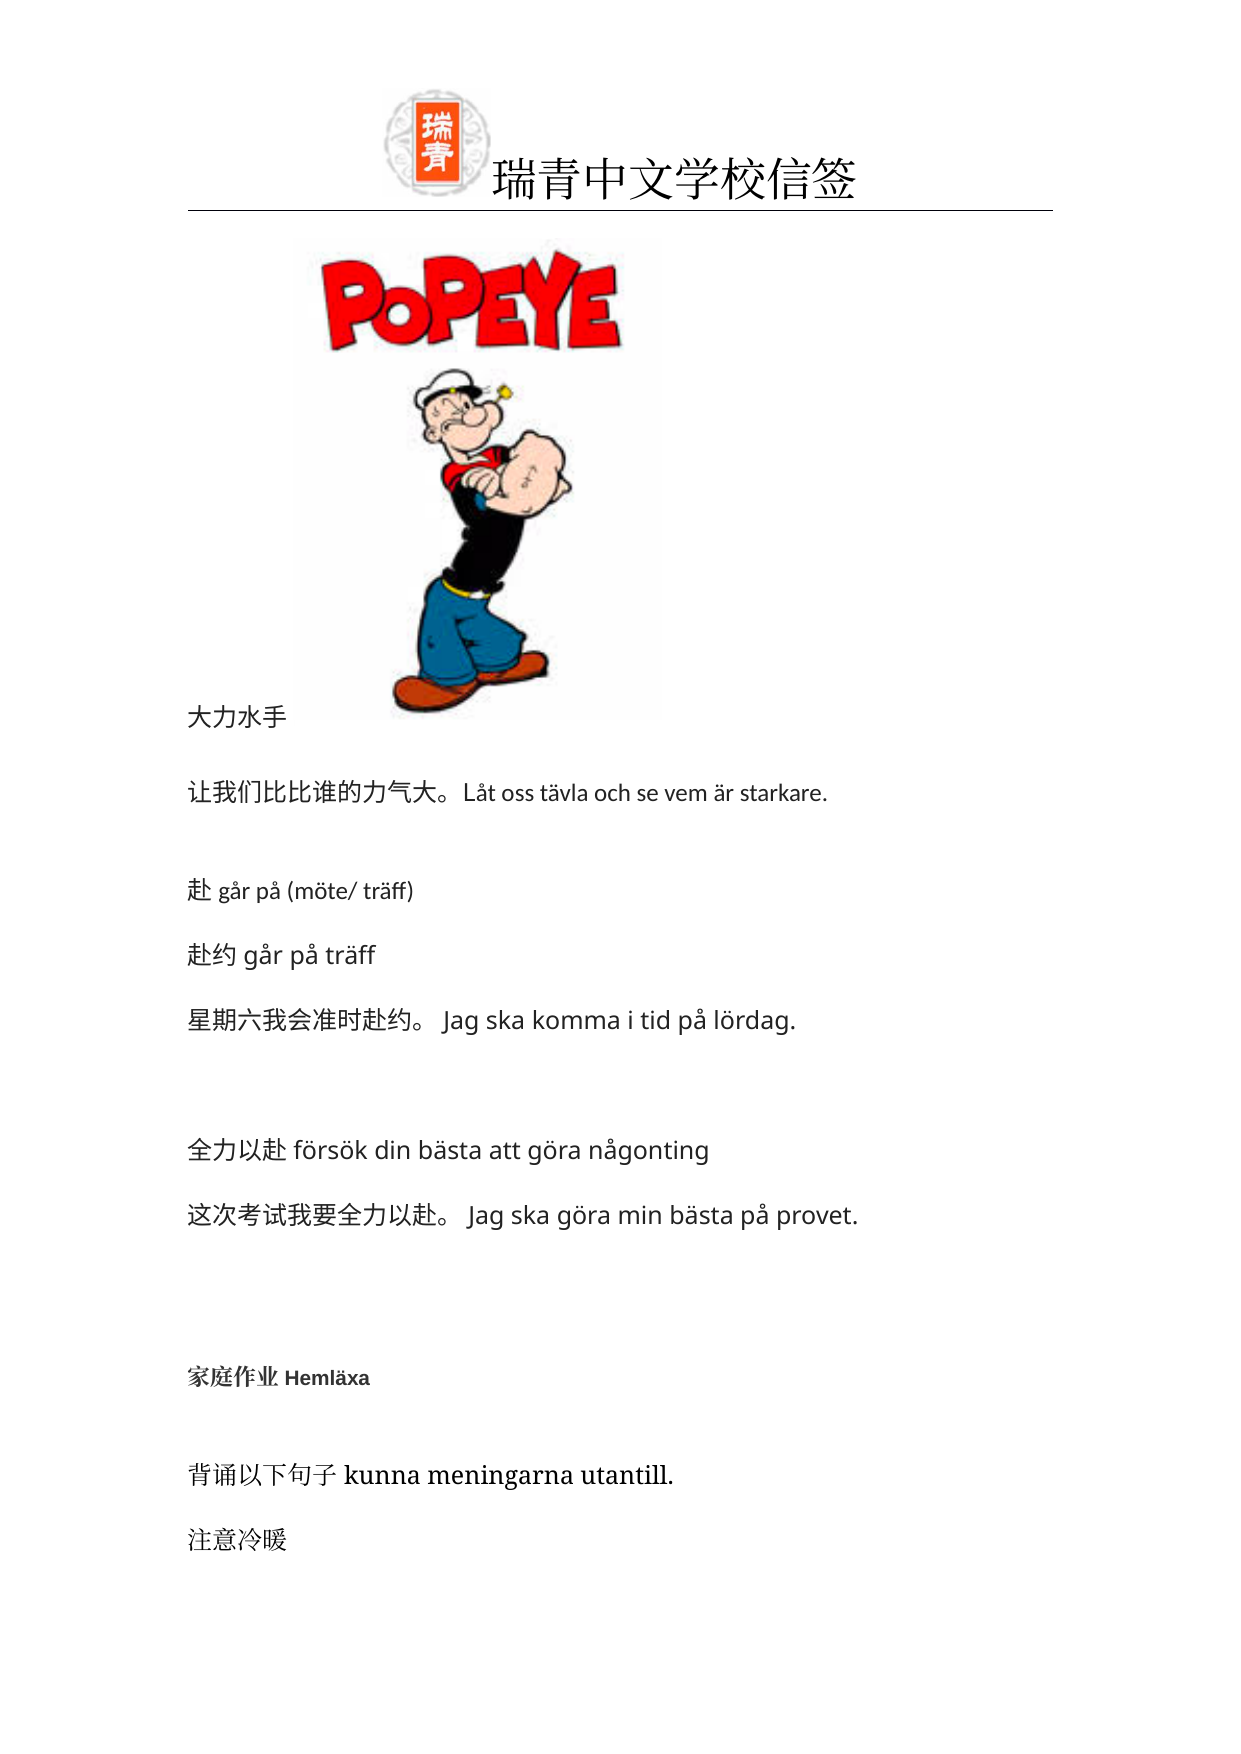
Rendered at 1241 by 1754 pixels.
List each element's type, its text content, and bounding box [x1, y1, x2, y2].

picture [382, 88, 491, 197]
list 家庭作业 Hemläxa [187, 1343, 1053, 1408]
text 赴约 går på träff [187, 921, 1053, 986]
text 注意冷暖 [187, 1506, 1053, 1571]
text 全力以赴 försök din bästa att göra någonting [187, 1116, 1053, 1181]
text 这次考试我要全力以赴。 Jag ska göra min bästa på provet. [187, 1181, 1053, 1246]
picture [293, 238, 662, 726]
text 背诵以下句子 kunna meningarna utantill. [187, 1441, 1053, 1506]
text 让我们比比谁的力气大。Låt oss tävla och se vem är starkare. [187, 758, 1053, 823]
text 赴 går på (möte/ träff) [187, 856, 1053, 921]
text 星期六我会准时赴约。 Jag ska komma i tid på lördag. [187, 986, 1053, 1051]
